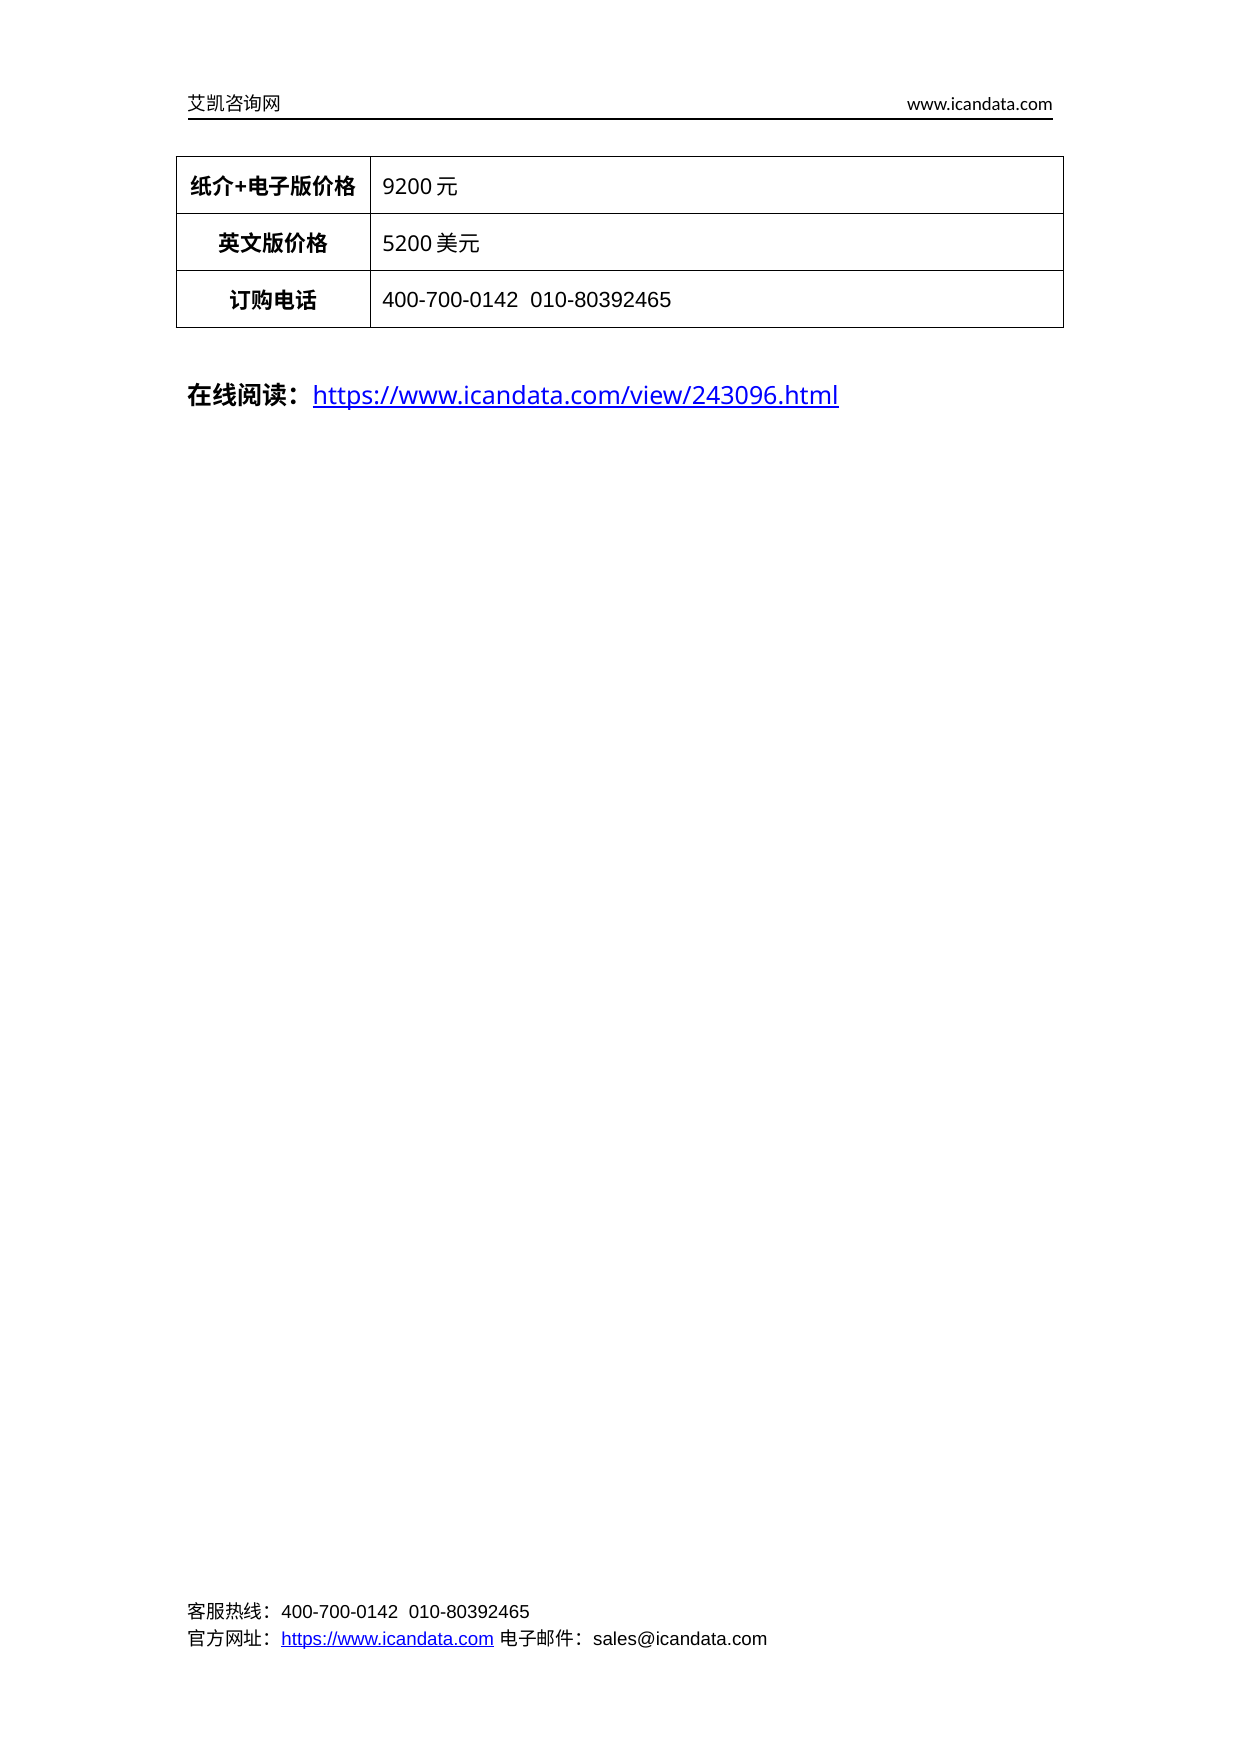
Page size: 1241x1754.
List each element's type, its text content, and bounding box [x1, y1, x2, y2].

table_cell 订购电话 [177, 271, 370, 327]
table_cell 英文版价格 [177, 214, 370, 270]
table_cell 400-700-0142 010-80392465 [371, 271, 1063, 327]
text 在线阅读：https://www.icandata.com/view/243096.html [187, 361, 1053, 426]
table_cell 5200美元 [371, 214, 1063, 270]
table_cell 9200元 [371, 157, 1063, 213]
table_cell 纸介+电子版价格 [177, 157, 370, 213]
